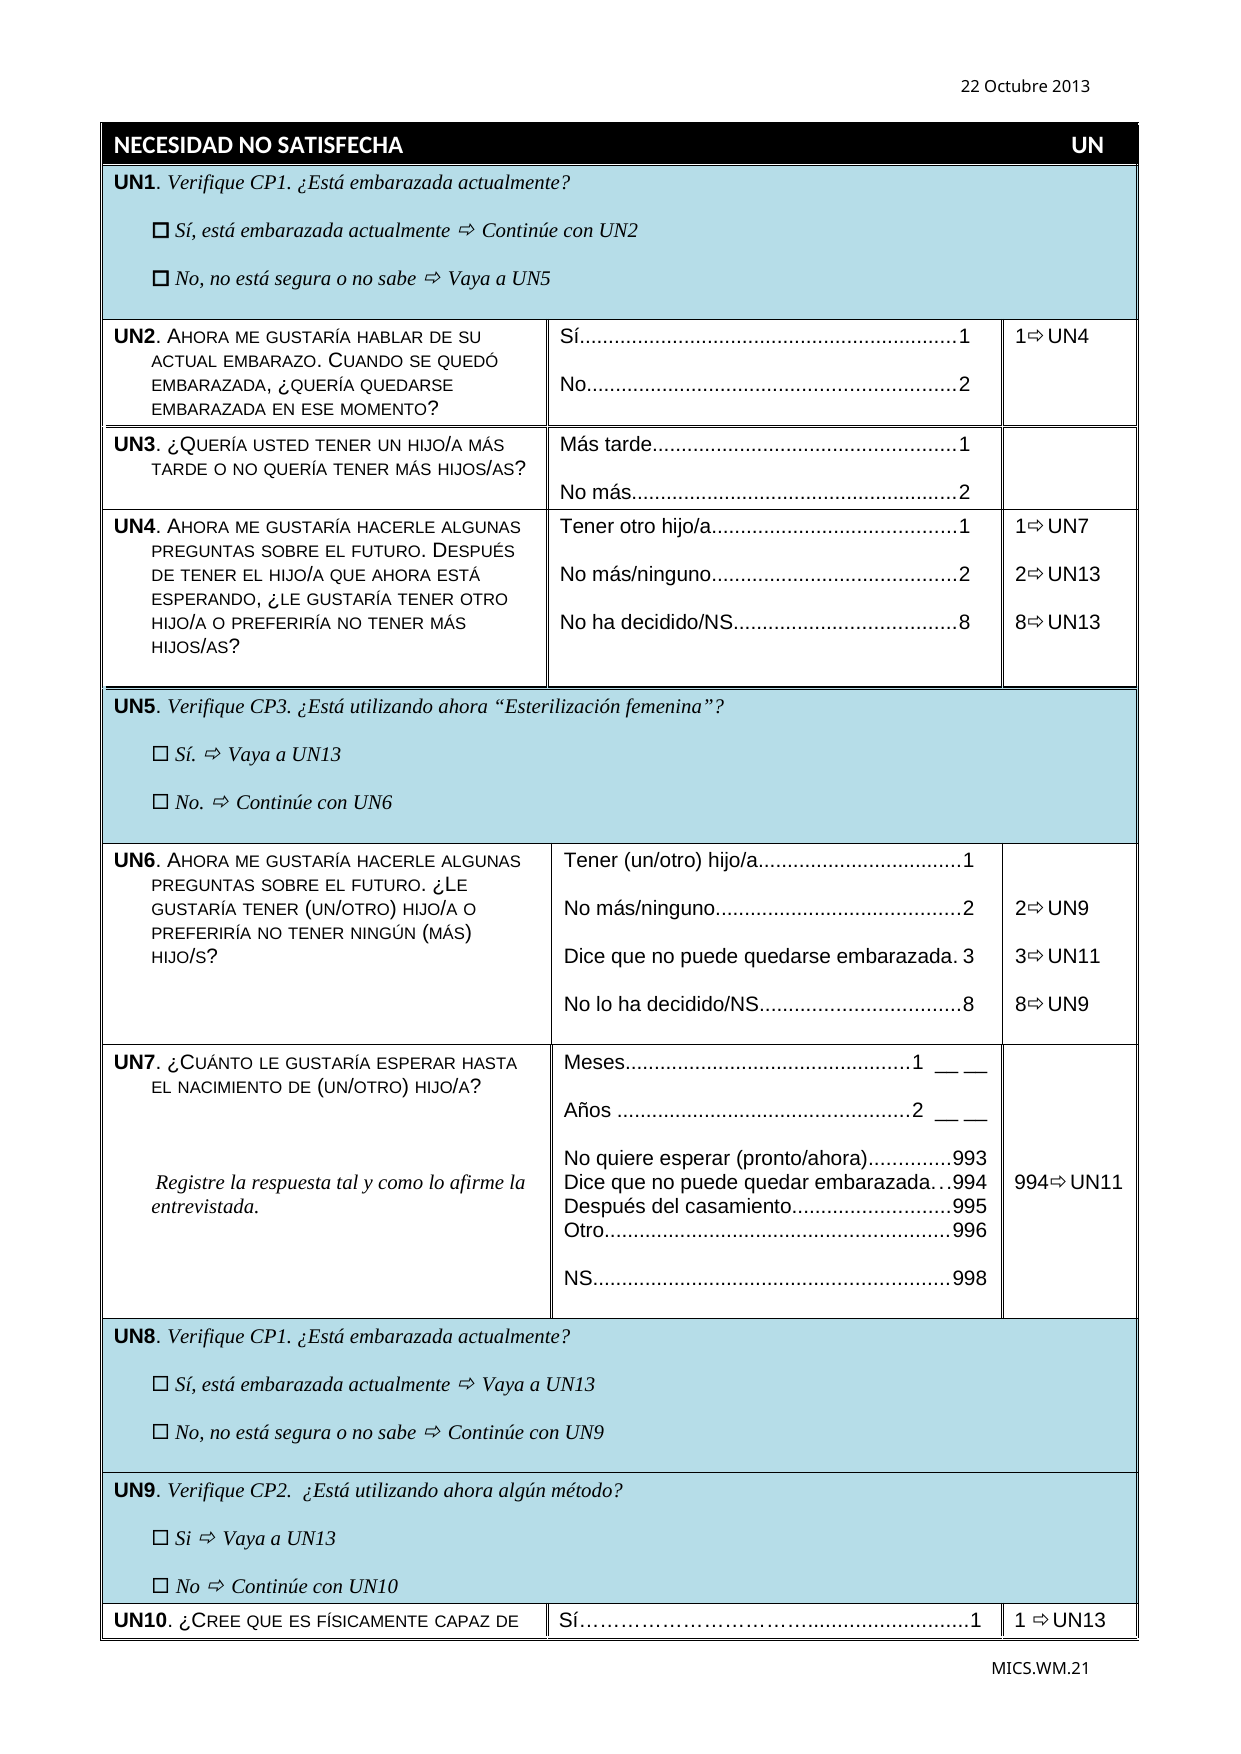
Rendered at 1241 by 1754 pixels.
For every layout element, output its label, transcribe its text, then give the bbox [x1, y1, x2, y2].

table_cell UN3. ¿Quería usted tener un hijo/a más tarde o no quería tener más hijos/as? [103, 425, 546, 508]
table_cell UN4. Ahora me gustaría hacerle algunas preguntas sobre el futuro. Después de tener el hijo/a que ahora está esperando, ¿le gustaría tener otro hijo/a o preferiría no tener más hijos/as? [103, 510, 546, 686]
table_header necesidad no satisfecha UN [103, 123, 1138, 164]
table_cell Más tarde. 1 No más 2 [549, 428, 1001, 508]
table_cell UN6. Ahora me gustaría hacerle algunas preguntas sobre el futuro. ¿Le gustaría tener (un/otro) hijo/a o preferiría no tener ningún (más) hijo/s? [103, 844, 551, 1044]
table_cell Sí. 1 No 2 [549, 320, 1001, 424]
table_cell 2UN9 3UN11 8UN9 [1003, 844, 1136, 1044]
table_cell UN1. Verifique CP1. ¿Está embarazada actualmente? Sí, está embarazada actualmente Continúe con UN2 No, no está segura o no sabe Vaya a UN5 [103, 166, 1136, 319]
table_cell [103, 1604, 547, 1638]
table_cell 1 UN13 8 UN13 [1003, 1604, 1138, 1638]
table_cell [548, 1604, 1003, 1638]
table_cell 1UN4 [1004, 320, 1136, 424]
table_cell Meses 1 __ __ Años 2 __ __ No quiere esperar (pronto/ahora) 993 Dice que no puede quedar embarazada 994 Después del casamiento 995 Otro 996 NS 998 [553, 1045, 1001, 1318]
table_cell Tener (un/otro) hijo/a 1 No más/ninguno 2 Dice que no puede quedarse embarazada 3 No lo ha decidido/NS 8 [552, 844, 1002, 1044]
table_cell UN5. Verifique CP3. ¿Está utilizando ahora “Esterilización femenina”? Sí. Vaya a UN13 No. Continúe con UN6 [103, 686, 1136, 843]
table_cell Tener otro hijo/a 1 No más/ninguno 2 No ha decidido/NS 8 [549, 510, 1001, 686]
table_cell UN8. Verifique CP1. ¿Está embarazada actualmente? Sí, está embarazada actualmente Vaya a UN13 No, no está segura o no sabe Continúe con UN9 [103, 1319, 1136, 1472]
table_cell 1UN7 2UN13 8UN13 [1004, 510, 1136, 686]
table_cell 994UN11 [1004, 1045, 1136, 1318]
table_cell [1004, 428, 1136, 508]
table_cell UN9. Verifique CP2. ¿Está utilizando ahora algún método? Si Vaya a UN13 No Continúe con UN10 [103, 1473, 1136, 1603]
table_cell UN7. ¿Cuánto le gustaría esperar hasta el nacimiento de (un/otro) hijo/a? Registre la respuesta tal y como lo afirme la entrevistada. [103, 1045, 550, 1318]
table_cell UN2. Ahora me gustaría hablar de su actual embarazo. Cuando se quedó embarazada, ¿quería quedarse embarazada en ese momento? [103, 320, 546, 424]
